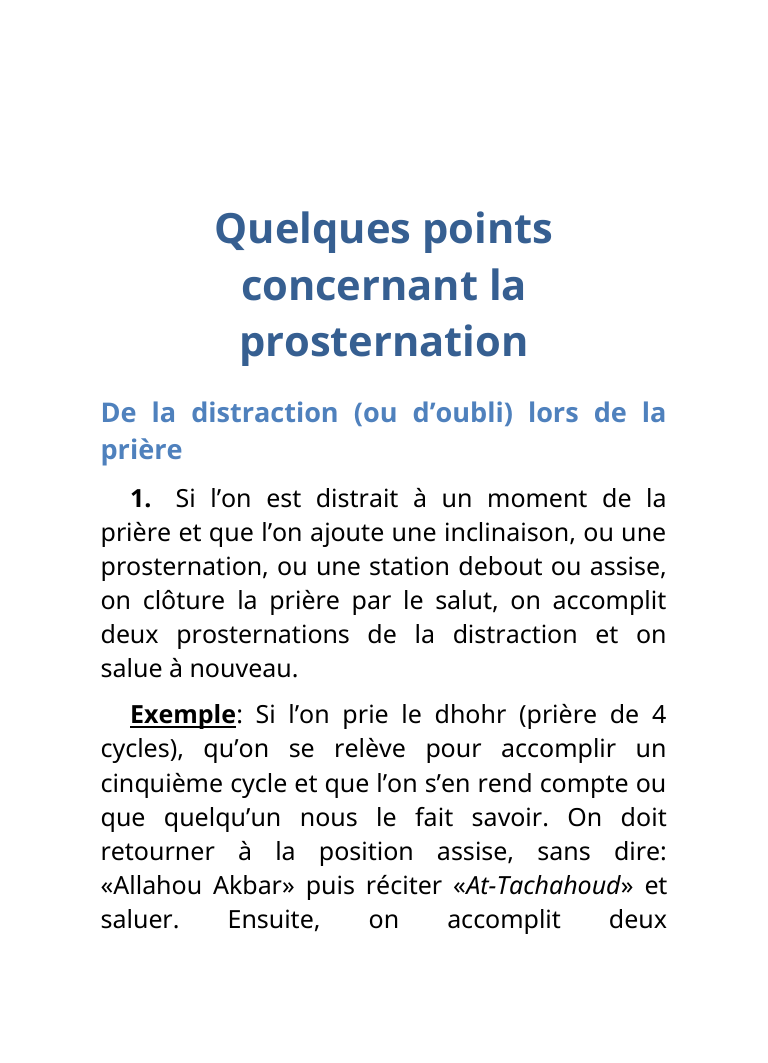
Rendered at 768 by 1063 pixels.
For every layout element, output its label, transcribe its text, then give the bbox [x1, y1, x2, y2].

list Si l’on est distrait à un moment de la prière et que l’on ajoute une inclinaison, ou une prosternation, ou une station debout ou assise, on clôture la prière par le salut, on accomplit deux prosternations de la distraction et on salue à nouveau. [100, 480, 667, 684]
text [100, 697, 667, 936]
subtitle Quelques points concernant la prosternation [100, 199, 667, 369]
subtitle De la distraction (ou d’oubli) lors de la prière [100, 394, 667, 468]
